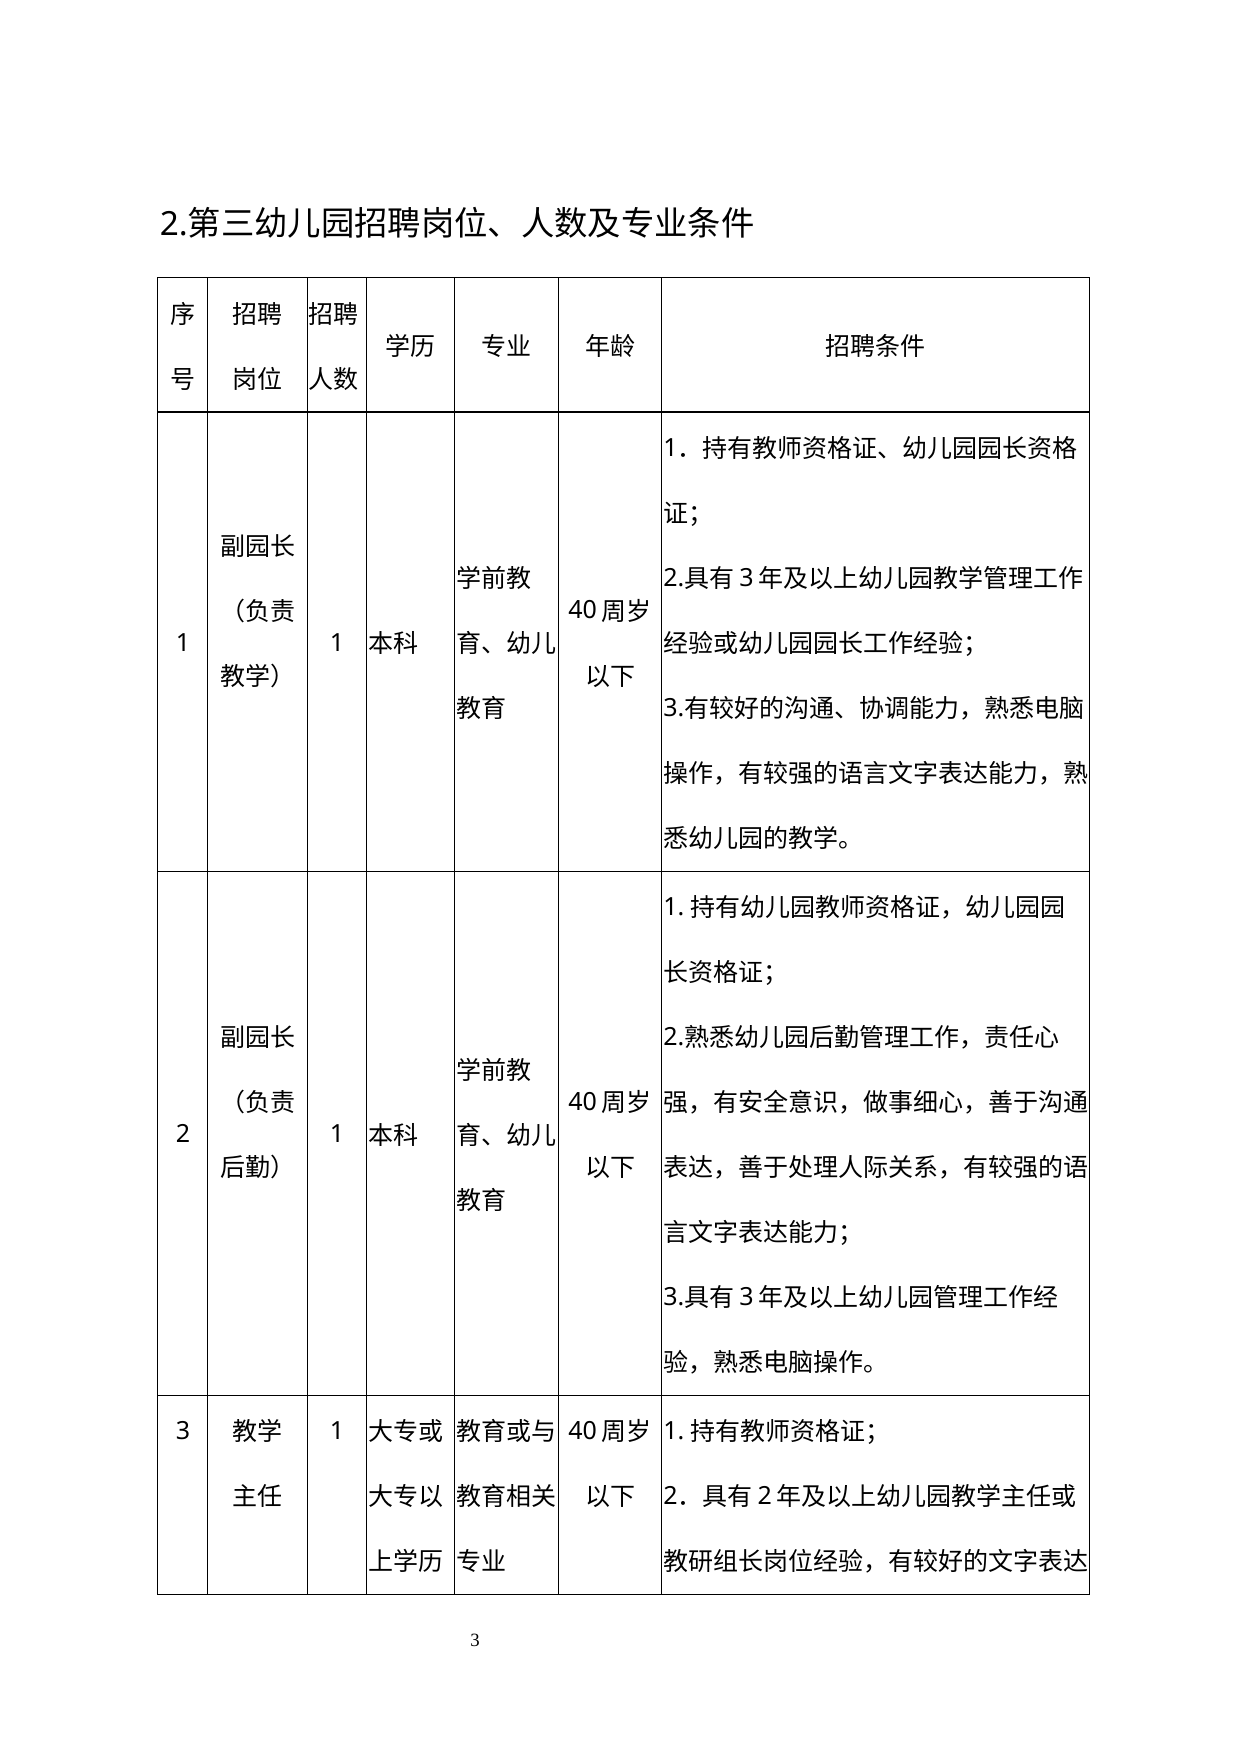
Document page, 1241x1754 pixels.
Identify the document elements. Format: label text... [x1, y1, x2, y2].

table_cell 1. 持有幼儿园教师资格证，幼儿园园长资格证； 2.熟悉幼儿园后勤管理工作，责任心强，有安全意识，做事细心，善于沟通表达，善于处理人际关系，有较强的语言文字表达能力； 3.具有3年及以上幼儿园管理工作经验，熟悉电脑操作。 [662, 872, 1089, 1395]
table_header 招聘条件 [662, 278, 1089, 411]
table_cell 1 [308, 872, 366, 1395]
text 2.第三幼儿园招聘岗位、人数及专业条件 [159, 188, 1081, 253]
table_cell 学前教育、幼儿教育 [455, 413, 558, 871]
table_header 学历 [367, 278, 454, 411]
table_cell 1．持有教师资格证、幼儿园园长资格证； 2.具有3年及以上幼儿园教学管理工作经验或幼儿园园长工作经验； 3.有较好的沟通、协调能力，熟悉电脑操作，有较强的语言文字表达能力，熟悉幼儿园的教学。 [662, 413, 1089, 871]
table_cell 教学 主任 [208, 1396, 307, 1594]
table_header 招聘 岗位 [208, 278, 307, 411]
table_cell 40周岁 以下 [559, 413, 661, 871]
table_cell 副园长 （负责教学） [208, 413, 307, 871]
table_cell 大专或大专以上学历 [367, 1396, 454, 1594]
table_cell 40周岁 以下 [559, 872, 661, 1395]
table_cell 1 [308, 413, 366, 871]
table_header 序号 [158, 278, 207, 411]
table_cell 教育或与教育相关专业 [455, 1396, 558, 1594]
table_cell 学前教育、幼儿教育 [455, 872, 558, 1395]
table_cell 40周岁 以下 [559, 1396, 661, 1594]
table_cell 本科 [367, 872, 454, 1395]
table_cell 3 [158, 1396, 207, 1594]
table_cell 1 [308, 1396, 366, 1594]
table_header 招聘 人数 [308, 278, 366, 411]
table_header 专业 [455, 278, 558, 411]
table_header 年龄 [559, 278, 661, 411]
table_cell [662, 1396, 1089, 1594]
table_cell 副园长 （负责后勤） [208, 872, 307, 1395]
table_cell 本科 [367, 413, 454, 871]
table_cell 2 [158, 872, 207, 1395]
table_cell 1 [158, 413, 207, 871]
